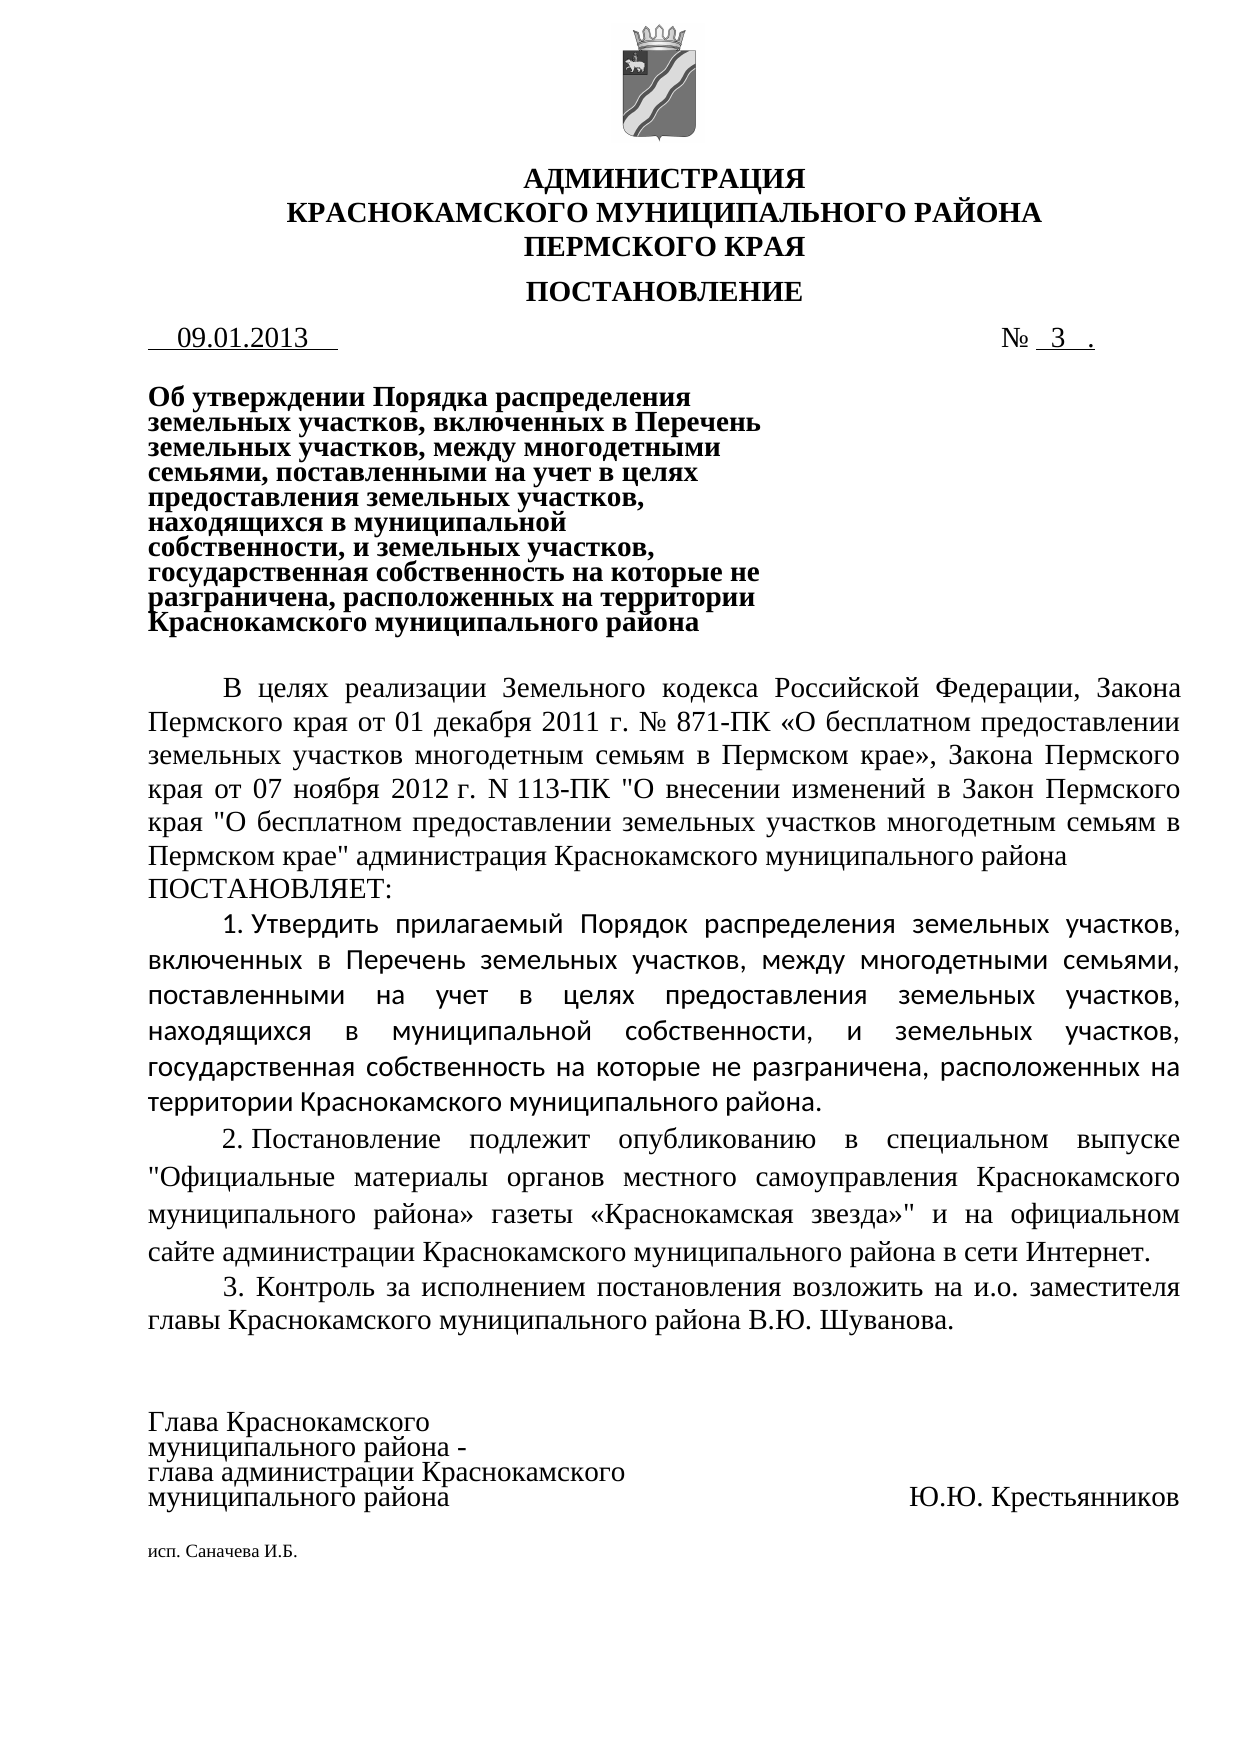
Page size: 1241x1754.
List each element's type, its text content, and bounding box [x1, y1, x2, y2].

text глава администрации Краснокамского [148, 1461, 1181, 1486]
text 3. Контроль за исполнением постановления возложить на и.о. заместителя главы Краснокамского муниципального района В.Ю. Шуванова. [148, 1269, 1181, 1336]
text муниципального района Ю.Ю. Крестьянников [148, 1486, 1181, 1511]
text ПОСТАНОВЛЯЕТ: [148, 872, 1181, 905]
text ПЕРМСКОГО КРАЯ [148, 229, 1181, 262]
text АДМИНИСТРАЦИЯ [148, 162, 1181, 195]
text муниципального района - [148, 1436, 1181, 1461]
text Глава Краснокамского [148, 1411, 1181, 1436]
list Постановление подлежит опубликованию в специальном выпуске "Официальные материалы органов местного самоуправления Краснокамского муниципального района» газеты «Краснокамская звезда»" и на официальном сайте администрации Краснокамского муниципального района в сети Интернет. [148, 1119, 1181, 1269]
text Об утверждении Порядка распределения земельных участков, включенных в Перечень земельных участков, между многодетными семьями, поставленными на учет в целях предоставления земельных участков, находящихся в муниципальной собственности, и земельных участков, государственная собственность на которые не разграничена, расположенных на территории Краснокамского муниципального района [148, 387, 768, 637]
text исп. Саначева И.Б. [148, 1540, 1181, 1562]
picture [611, 23, 705, 143]
text ПОСТАНОВЛЕНИЕ [148, 274, 1181, 308]
text В целях реализации Земельного кодекса Российской Федерации, Закона Пермского края от 01 декабря 2011 г. № 871-ПК «О бесплатном предоставлении земельных участков многодетным семьям в Пермском крае», Закона Пермского края от 07 ноября 2012 г. N 113-ПК "О внесении изменений в Закон Пермского края "О бесплатном предоставлении земельных участков многодетным семьям в Пермском крае" администрация Краснокамского муниципального района [148, 670, 1181, 872]
title Утвердить прилагаемый Порядок распределения земельных участков, включенных в Перечень земельных участков, между многодетными семьями, поставленными на учет в целях предоставления земельных участков, находящихся в муниципальной собственности, и земельных участков, государственная собственность на которые не разграничена, расположенных на территории Краснокамского муниципального района. [148, 905, 1181, 1119]
text 09.01.2013 № 3 . [148, 320, 1181, 353]
text КРАСНОКАМСКОГО МУНИЦИПАЛЬНОГО РАЙОНА [148, 195, 1181, 229]
